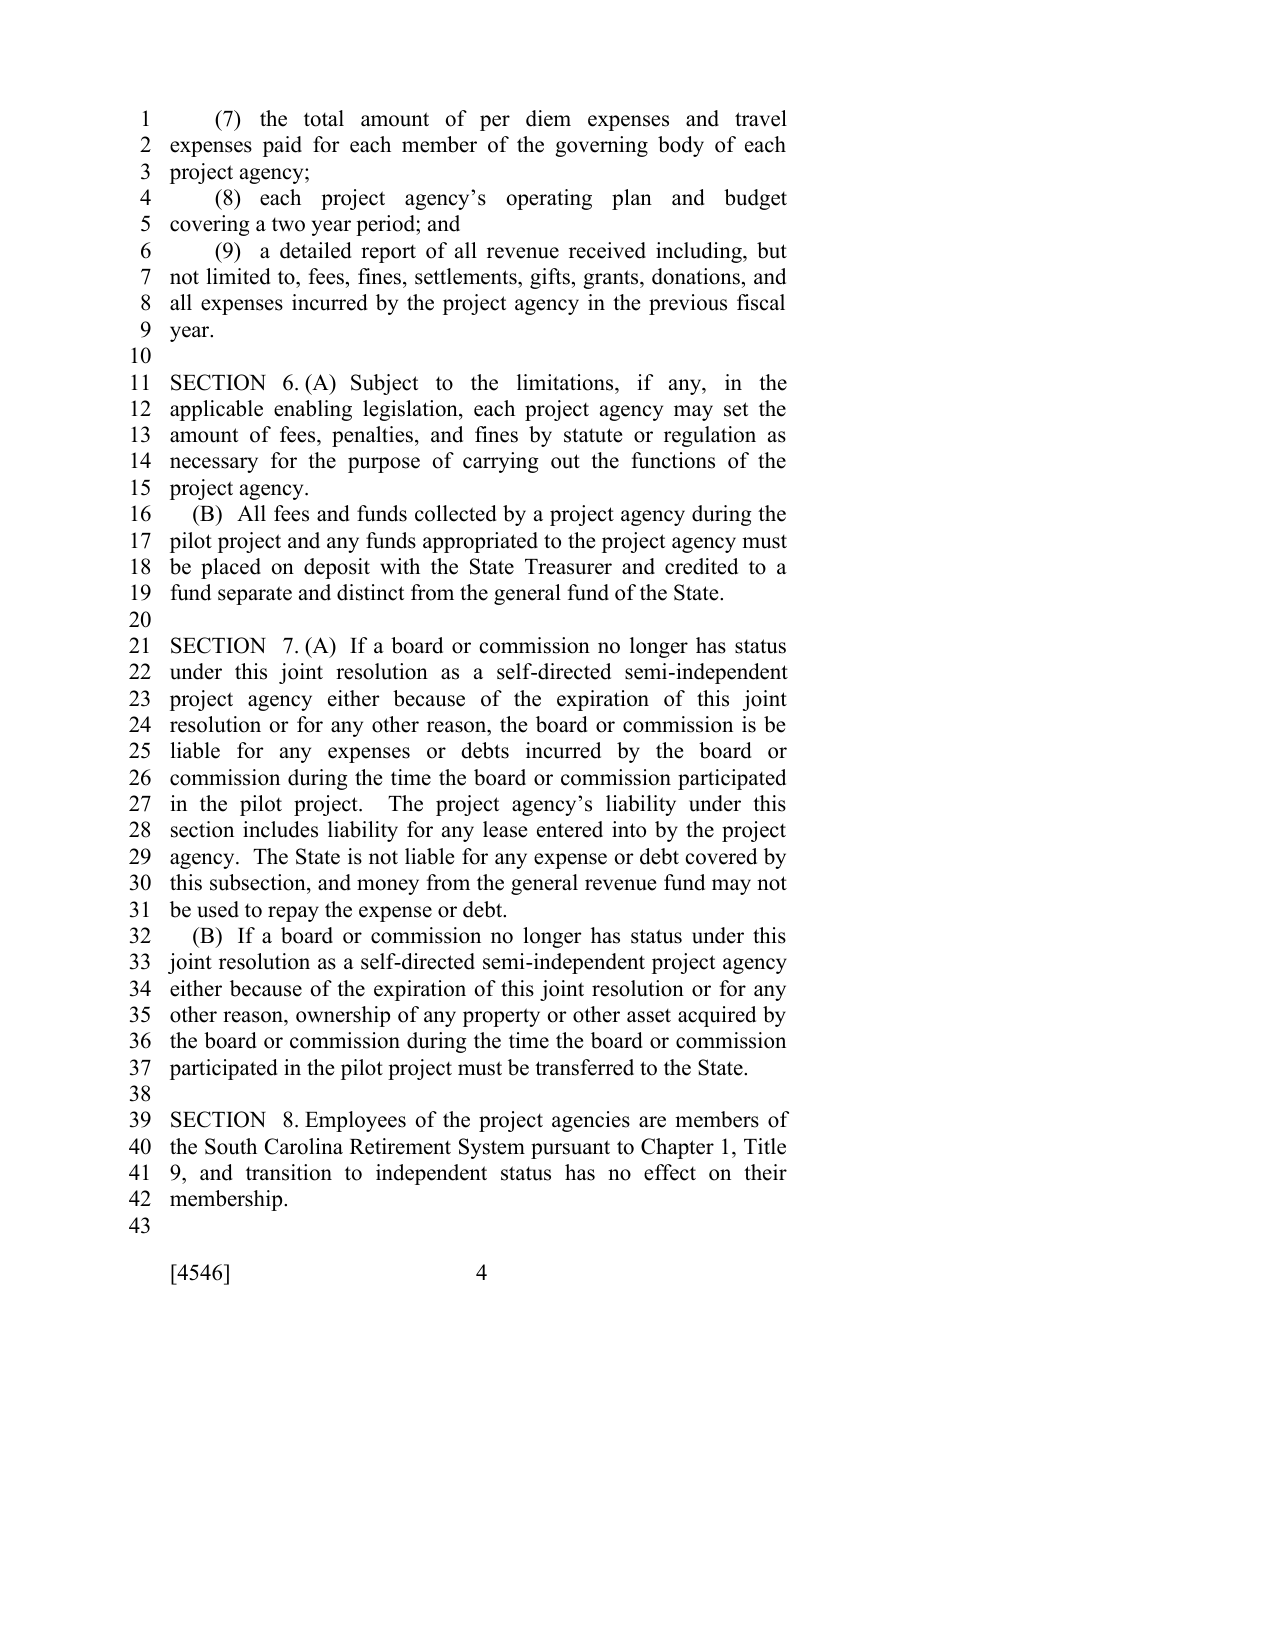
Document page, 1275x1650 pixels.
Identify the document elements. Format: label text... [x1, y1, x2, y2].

text (B) All fees and funds collected by a project agency during the pilot project and any funds appropriated to the project agency must be placed on deposit with the State Treasurer and credited to a fund separate and distinct from the general fund of the State. [169, 500, 787, 606]
text (9) a detailed report of all revenue received including, but not limited to, fees, fines, settlements, gifts, grants, donations, and all expenses incurred by the project agency in the previous fiscal year. [169, 237, 787, 342]
text (B) If a board or commission no longer has status under this joint resolution as a self-directed semi-independent project agency either because of the expiration of this joint resolution or for any other reason, ownership of any property or other asset acquired by the board or commission during the time the board or commission participated in the pilot project must be transferred to the State. [169, 922, 787, 1080]
text (8) each project agency’s operating plan and budget covering a two year period; and [169, 184, 787, 237]
text SECTION 8. Employees of the project agencies are members of the South Carolina Retirement System pursuant to Chapter 1, Title 9, and transition to independent status has no effect on their membership. [169, 1106, 787, 1212]
text (7) the total amount of per diem expenses and travel expenses paid for each member of the governing body of each project agency; [169, 105, 787, 184]
text SECTION 7. (A) If a board or commission no longer has status under this joint resolution as a self-directed semi-independent project agency either because of the expiration of this joint resolution or for any other reason, the board or commission is be liable for any expenses or debts incurred by the board or commission during the time the board or commission participated in the pilot project. The project agency’s liability under this section includes liability for any lease entered into by the project agency. The State is not liable for any expense or debt covered by this subsection, and money from the general revenue fund may not be used to repay the expense or debt. [169, 632, 787, 922]
text SECTION 6. (A) Subject to the limitations, if any, in the applicable enabling legislation, each project agency may set the amount of fees, penalties, and fines by statute or regulation as necessary for the purpose of carrying out the functions of the project agency. [169, 368, 787, 500]
